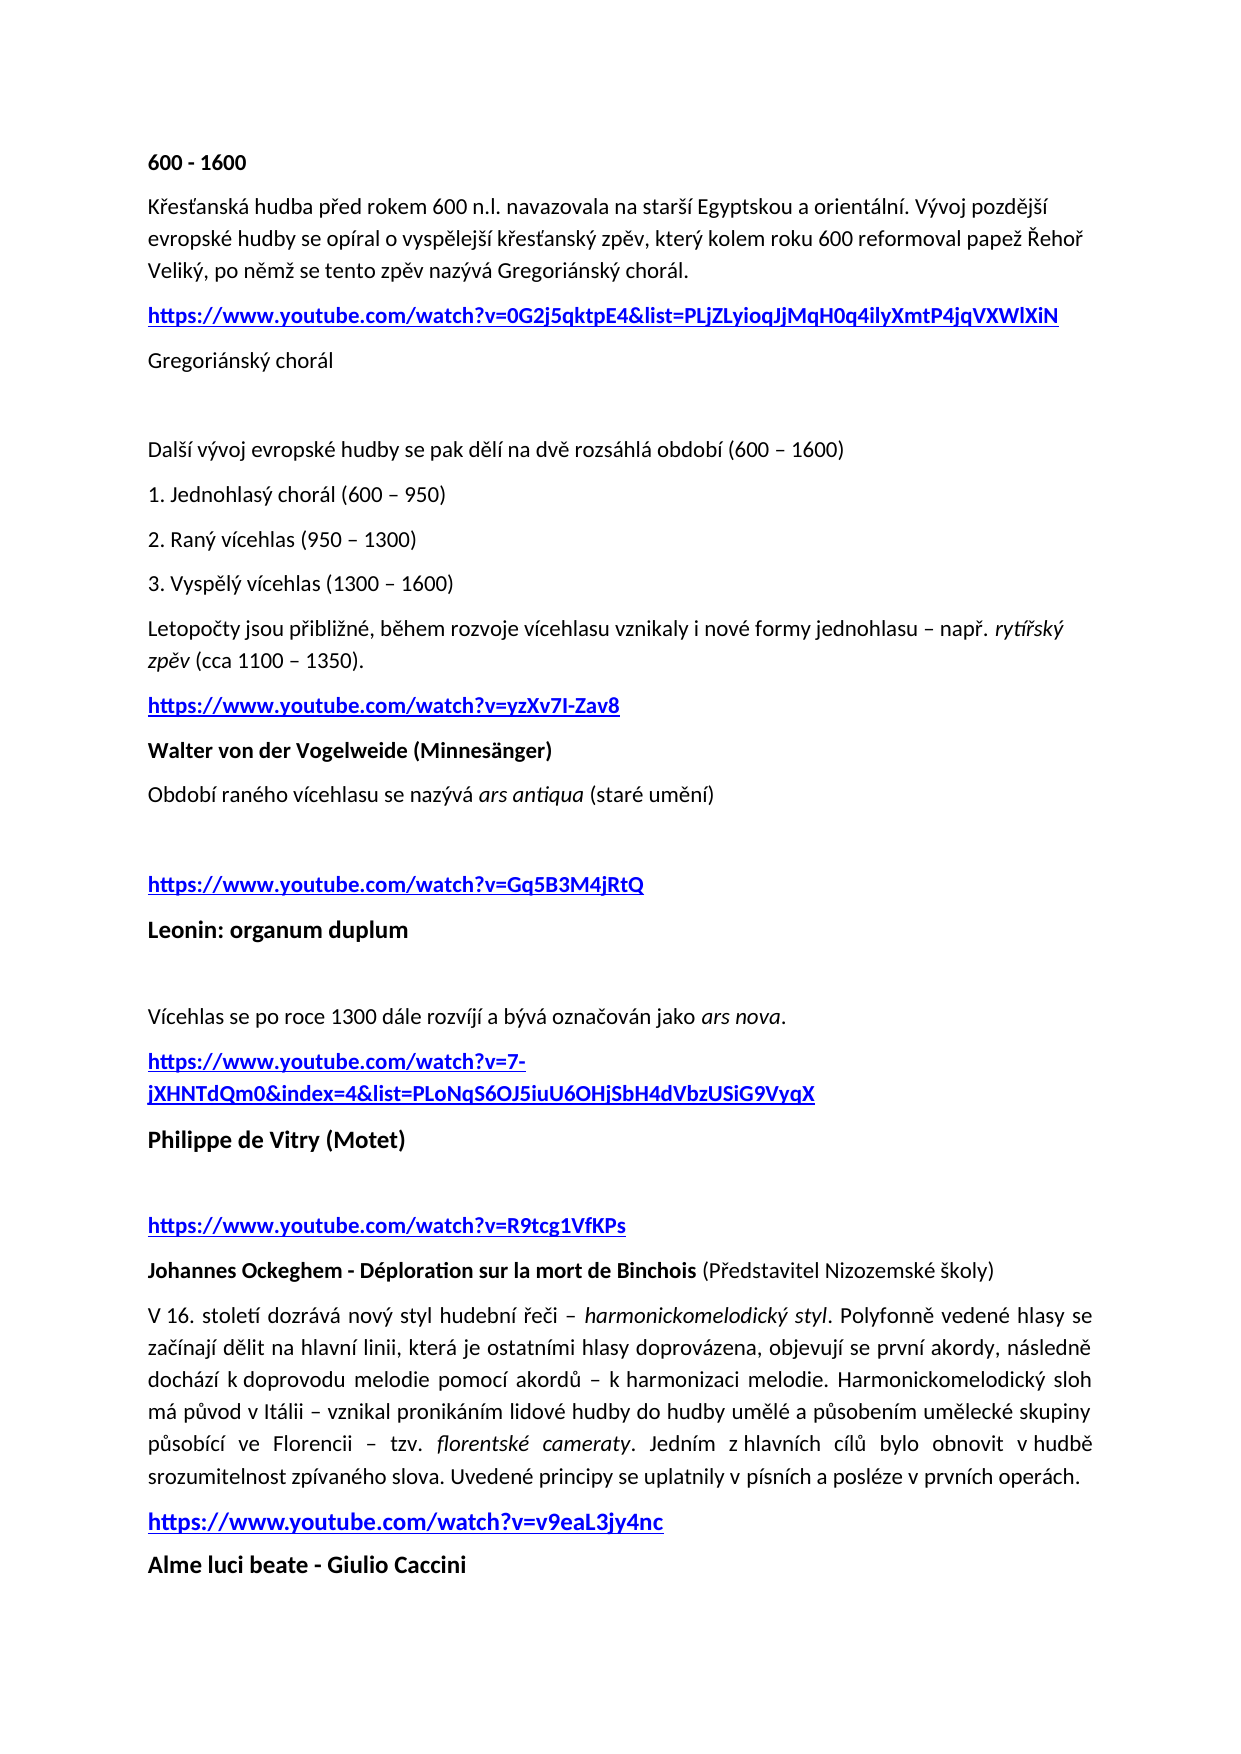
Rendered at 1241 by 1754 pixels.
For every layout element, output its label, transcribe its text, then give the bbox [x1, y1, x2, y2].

text https://www.youtube.com/watch?v=Gq5B3M4jRtQ [148, 870, 1093, 898]
text 3. Vyspělý vícehlas (1300 – 1600) [148, 569, 1093, 597]
text Vícehlas se po roce 1300 dále rozvíjí a bývá označován jako ars nova. [148, 1002, 1093, 1030]
text 600 - 1600 [148, 148, 1093, 176]
text Další vývoj evropské hudby se pak dělí na dvě rozsáhlá období (600 – 1600) [148, 435, 1093, 463]
text Johannes Ockeghem - Déploration sur la mort de Binchois (Představitel Nizozemské školy) [148, 1256, 1093, 1284]
subtitle Leonin: organum duplum [148, 914, 1093, 945]
text Walter von der Vogelweide (Minnesänger) [148, 736, 1093, 764]
text https://www.youtube.com/watch?v=0G2j5qktpE4&list=PLjZLyioqJjMqH0q4ilyXmtP4jqVXWlXiN [148, 301, 1093, 329]
text https://www.youtube.com/watch?v=yzXv7I-Zav8 [148, 691, 1093, 719]
text Gregoriánský chorál [148, 346, 1093, 374]
text V 16. století dozrává nový styl hudební řeči – harmonickomelodický styl. Polyfonně vedené hlasy se začínají dělit na hlavní linii, která je ostatními hlasy doprovázena, objevují se první akordy, následně dochází k doprovodu melodie pomocí akordů – k harmonizaci melodie. Harmonickomelodický sloh má původ v Itálii – vznikal pronikáním lidové hudby do hudby umělé a působením umělecké skupiny působící ve Florencii – tzv. florentské cameraty. Jedním z hlavních cílů bylo obnovit v hudbě srozumitelnost zpívaného slova. Uvedené principy se uplatnily v písních a posléze v prvních operách. [148, 1301, 1093, 1490]
subtitle https://www.youtube.com/watch?v=v9eaL3jy4nc [148, 1506, 1093, 1537]
text Philippe de Vitry (Motet) [148, 1124, 1093, 1154]
text Křesťanská hudba před rokem 600 n.l. navazovala na starší Egyptskou a orientální. Vývoj pozdější evropské hudby se opíral o vyspělejší křesťanský zpěv, který kolem roku 600 reformoval papež Řehoř Veliký, po němž se tento zpěv nazývá Gregoriánský chorál. [148, 192, 1093, 285]
text 2. Raný vícehlas (950 – 1300) [148, 525, 1093, 553]
subtitle Alme luci beate - Giulio Caccini [148, 1549, 1093, 1580]
text https://www.youtube.com/watch?v=R9tcg1VfKPs [148, 1211, 1093, 1239]
text 1. Jednohlasý chorál (600 – 950) [148, 480, 1093, 508]
text https://www.youtube.com/watch?v=7-jXHNTdQm0&index=4&list=PLoNqS6OJ5iuU6OHjSbH4dVbzUSiG9VyqX [148, 1047, 1093, 1107]
text Období raného vícehlasu se nazývá ars antiqua (staré umění) [148, 780, 1093, 808]
text Letopočty jsou přibližné, během rozvoje vícehlasu vznikaly i nové formy jednohlasu – např. rytířský zpěv (cca 1100 – 1350). [148, 614, 1093, 674]
